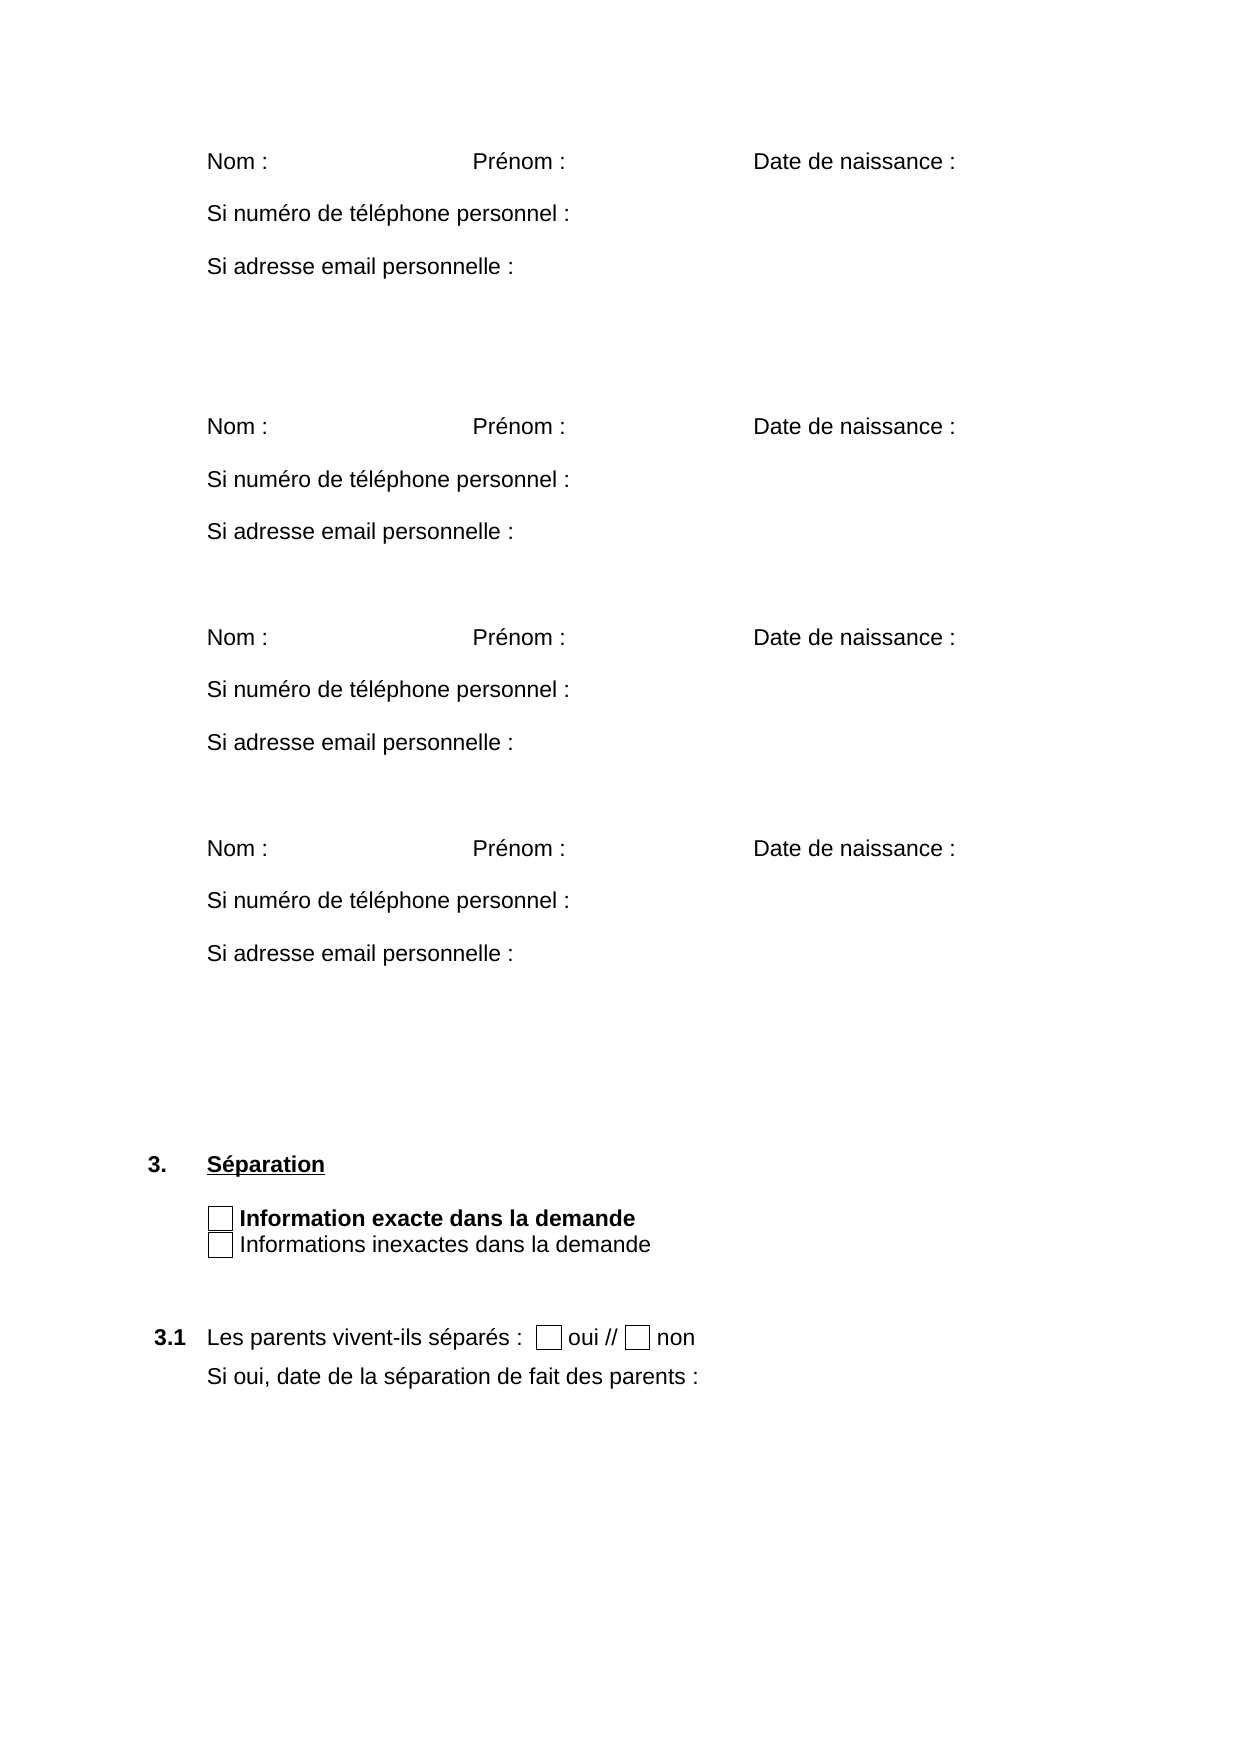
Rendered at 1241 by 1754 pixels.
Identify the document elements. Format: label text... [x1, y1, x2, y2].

text Si adresse email personnelle : [148, 518, 1093, 544]
text Nom : Prénom : Date de naissance : [148, 834, 1093, 861]
text Si adresse email personnelle : [148, 729, 1093, 755]
text Informations inexactes dans la demande [148, 1231, 1093, 1258]
text Si numéro de téléphone personnel : [148, 887, 1093, 913]
text Nom : Prénom : Date de naissance : [148, 413, 1093, 439]
text Information exacte dans la demande [148, 1205, 1093, 1231]
text Nom : Prénom : Date de naissance : [148, 624, 1093, 650]
text Si adresse email personnelle : [148, 940, 1093, 966]
text Si oui, date de la séparation de fait des parents : [148, 1363, 1093, 1389]
text Si numéro de téléphone personnel : [148, 466, 1093, 492]
text 3.1 Les parents vivent-ils séparés : oui // non [148, 1324, 1093, 1350]
text Si adresse email personnelle : [148, 253, 1093, 279]
text Si numéro de téléphone personnel : [148, 676, 1093, 703]
text Nom : Prénom : Date de naissance : [148, 148, 1093, 174]
text 3. Séparation [148, 1151, 1093, 1177]
text Si numéro de téléphone personnel : [148, 200, 1093, 227]
